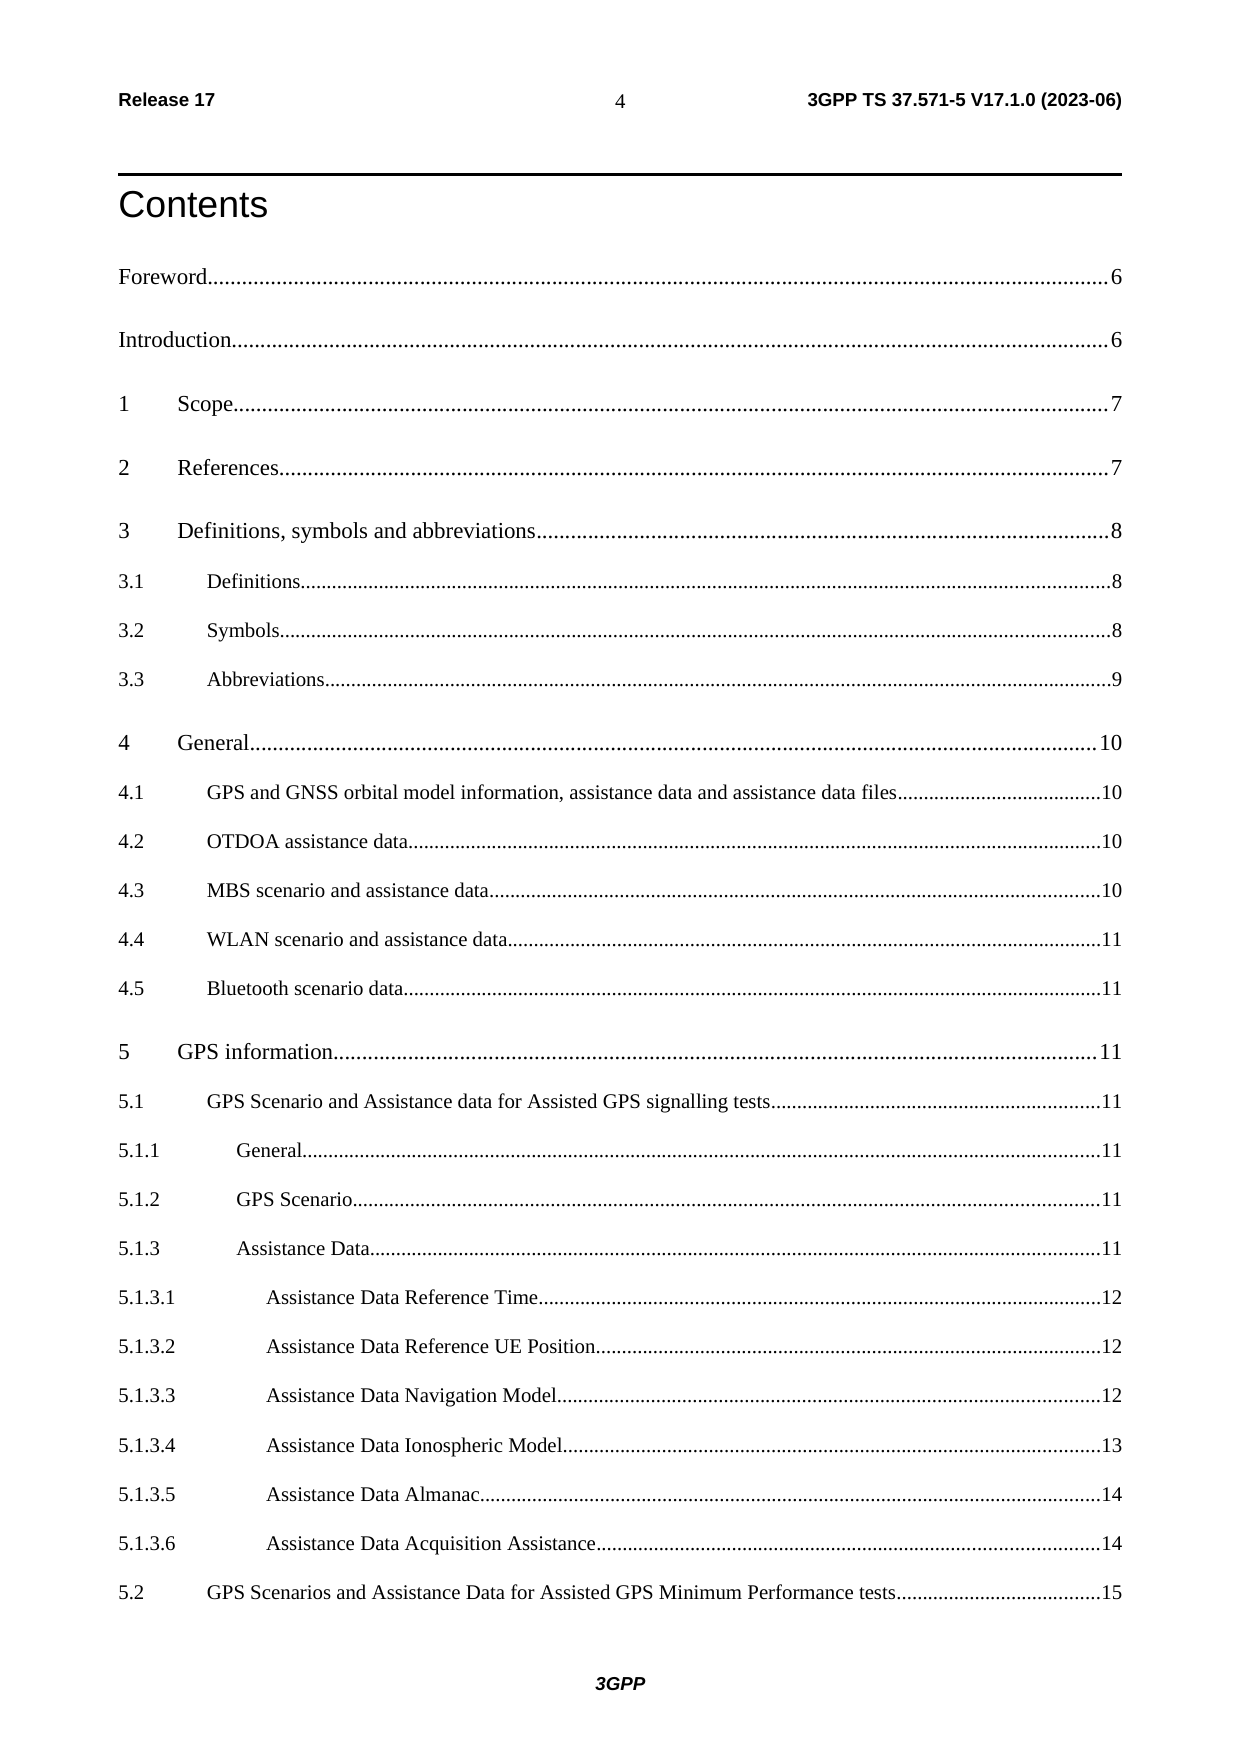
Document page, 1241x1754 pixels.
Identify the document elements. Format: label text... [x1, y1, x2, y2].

text 4.2 OTDOA assistance data 10 [118, 829, 1078, 853]
text 5.1.3.4 Assistance Data Ionospheric Model 13 [118, 1432, 1122, 1457]
text 1 Scope 7 [118, 390, 1078, 416]
text 5.1.3.1 Assistance Data Reference Time 12 [118, 1285, 1122, 1309]
text 5.1.3 Assistance Data 11 [118, 1236, 1122, 1260]
text 5.1.1 General 11 [118, 1138, 1122, 1162]
text 3.2 Symbols 8 [118, 618, 1078, 642]
text 3.1 Definitions 8 [118, 569, 1078, 593]
text 5 GPS information 11 [118, 1038, 1078, 1064]
text 5.1.3.5 Assistance Data Almanac 14 [118, 1482, 1122, 1506]
text Contents [118, 176, 1122, 225]
text 5.1 GPS Scenario and Assistance data for Assisted GPS signalling tests 11 [118, 1089, 1078, 1113]
text 5.1.3.2 Assistance Data Reference UE Position 12 [118, 1334, 1122, 1358]
text 4 General 10 [118, 728, 1078, 755]
text Foreword 6 [118, 263, 1078, 289]
text 5.2 GPS Scenarios and Assistance Data for Assisted GPS Minimum Performance tests 15 [118, 1580, 1078, 1604]
text 5.1.2 GPS Scenario 11 [118, 1187, 1122, 1211]
text Introduction 6 [118, 326, 1078, 353]
text 4.4 WLAN scenario and assistance data 11 [118, 927, 1078, 951]
text 5.1.3.3 Assistance Data Navigation Model 12 [118, 1383, 1122, 1407]
text 4.1 GPS and GNSS orbital model information, assistance data and assistance data files 10 [118, 780, 1078, 804]
text 4.3 MBS scenario and assistance data 10 [118, 878, 1078, 902]
text 3.3 Abbreviations 9 [118, 667, 1078, 691]
text 3 Definitions, symbols and abbreviations 8 [118, 517, 1078, 544]
text 4.5 Bluetooth scenario data 11 [118, 976, 1078, 1000]
text 2 References 7 [118, 454, 1078, 480]
text 5.1.3.6 Assistance Data Acquisition Assistance 14 [118, 1531, 1122, 1555]
